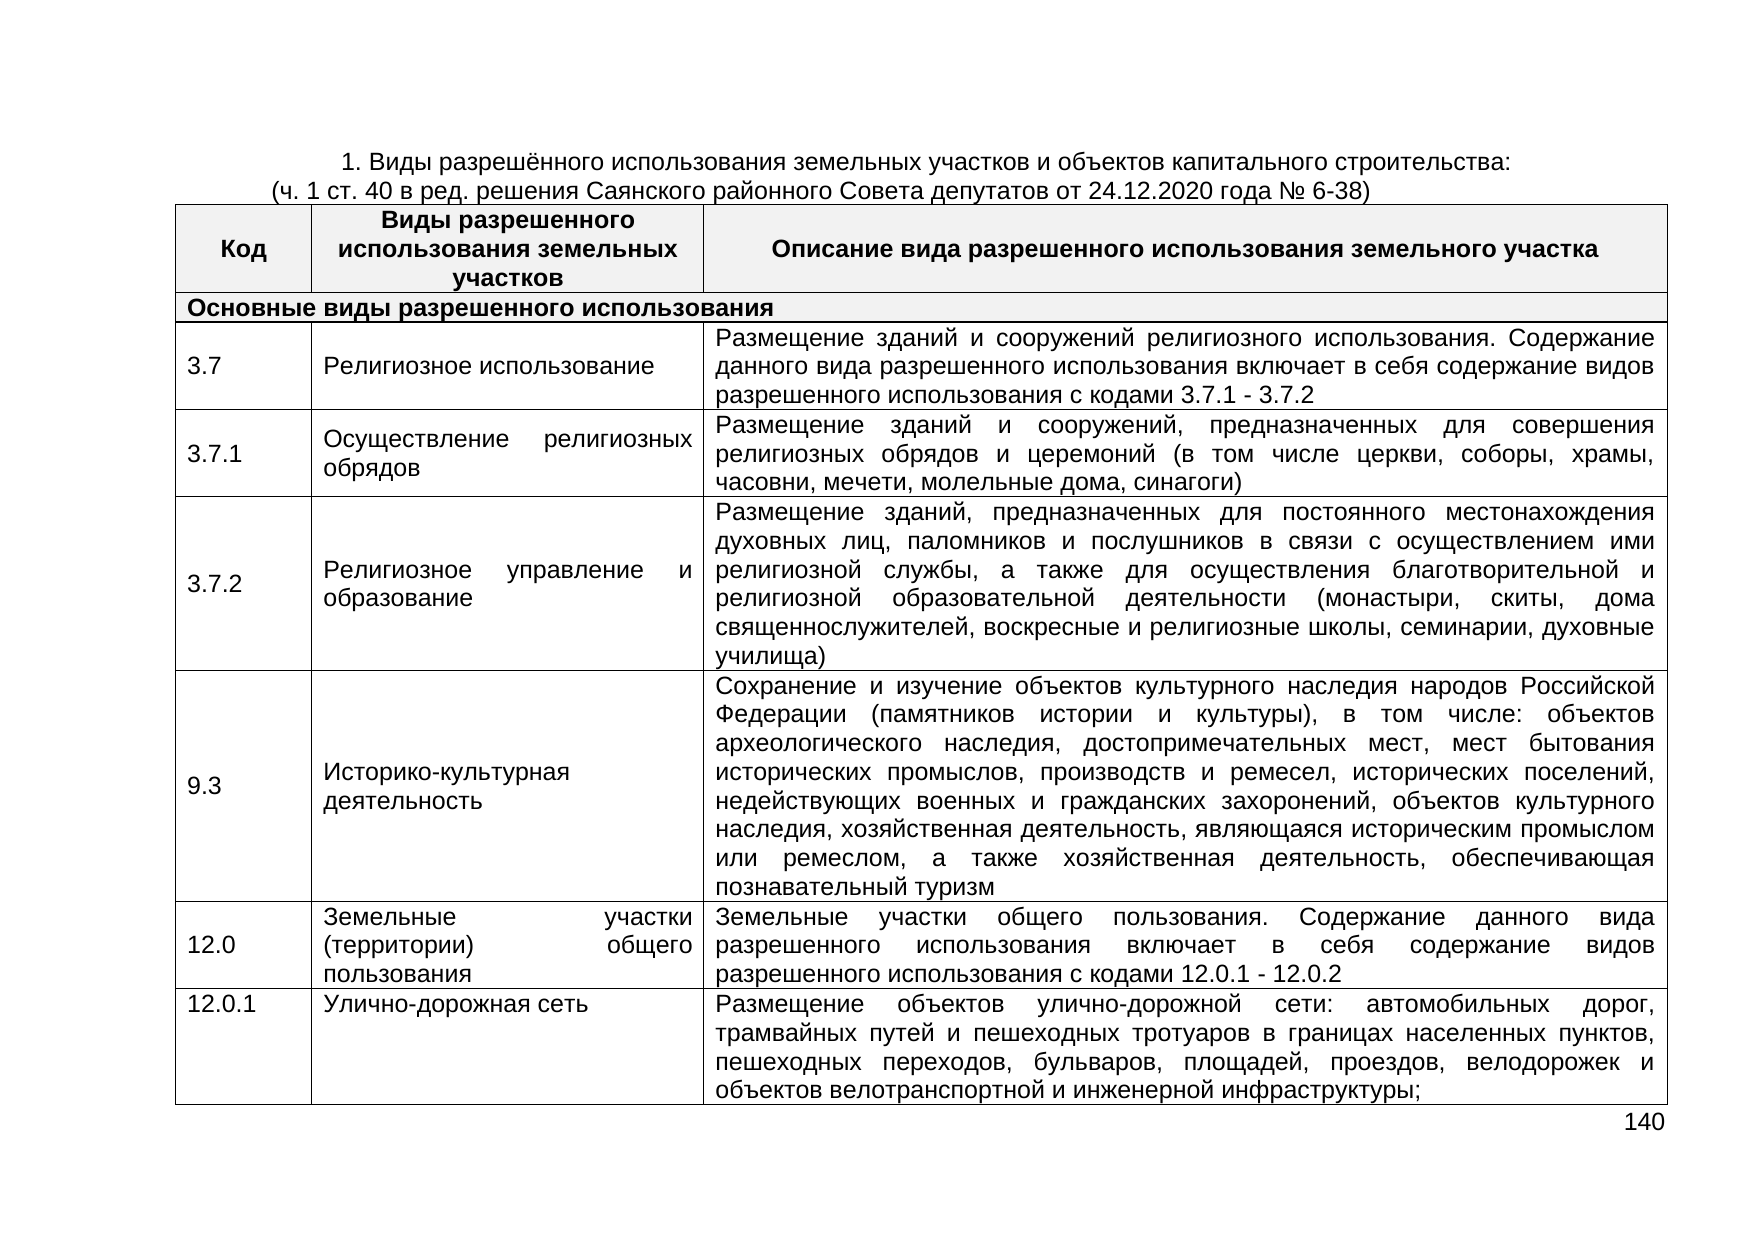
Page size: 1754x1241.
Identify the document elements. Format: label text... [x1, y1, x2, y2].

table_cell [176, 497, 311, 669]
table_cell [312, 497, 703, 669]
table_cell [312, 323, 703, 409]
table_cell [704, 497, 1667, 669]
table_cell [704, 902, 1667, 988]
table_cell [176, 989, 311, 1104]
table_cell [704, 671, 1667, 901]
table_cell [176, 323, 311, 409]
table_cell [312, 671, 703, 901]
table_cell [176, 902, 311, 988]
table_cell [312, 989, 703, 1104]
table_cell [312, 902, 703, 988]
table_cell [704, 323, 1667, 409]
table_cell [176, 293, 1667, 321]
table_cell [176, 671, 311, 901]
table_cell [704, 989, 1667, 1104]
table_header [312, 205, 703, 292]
list (ч. 1 ст. 40 в ред. решения Саянского районного Совета депутатов от 24.12.2020 года № 6-38) [271, 176, 1665, 204]
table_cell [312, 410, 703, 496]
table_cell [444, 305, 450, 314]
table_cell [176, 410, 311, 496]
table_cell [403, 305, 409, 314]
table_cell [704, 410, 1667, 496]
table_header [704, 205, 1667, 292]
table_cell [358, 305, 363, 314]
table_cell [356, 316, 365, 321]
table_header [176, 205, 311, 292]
text 1. Виды разрешённого использования земельных участков и объектов капитального строительства: [252, 147, 1665, 176]
